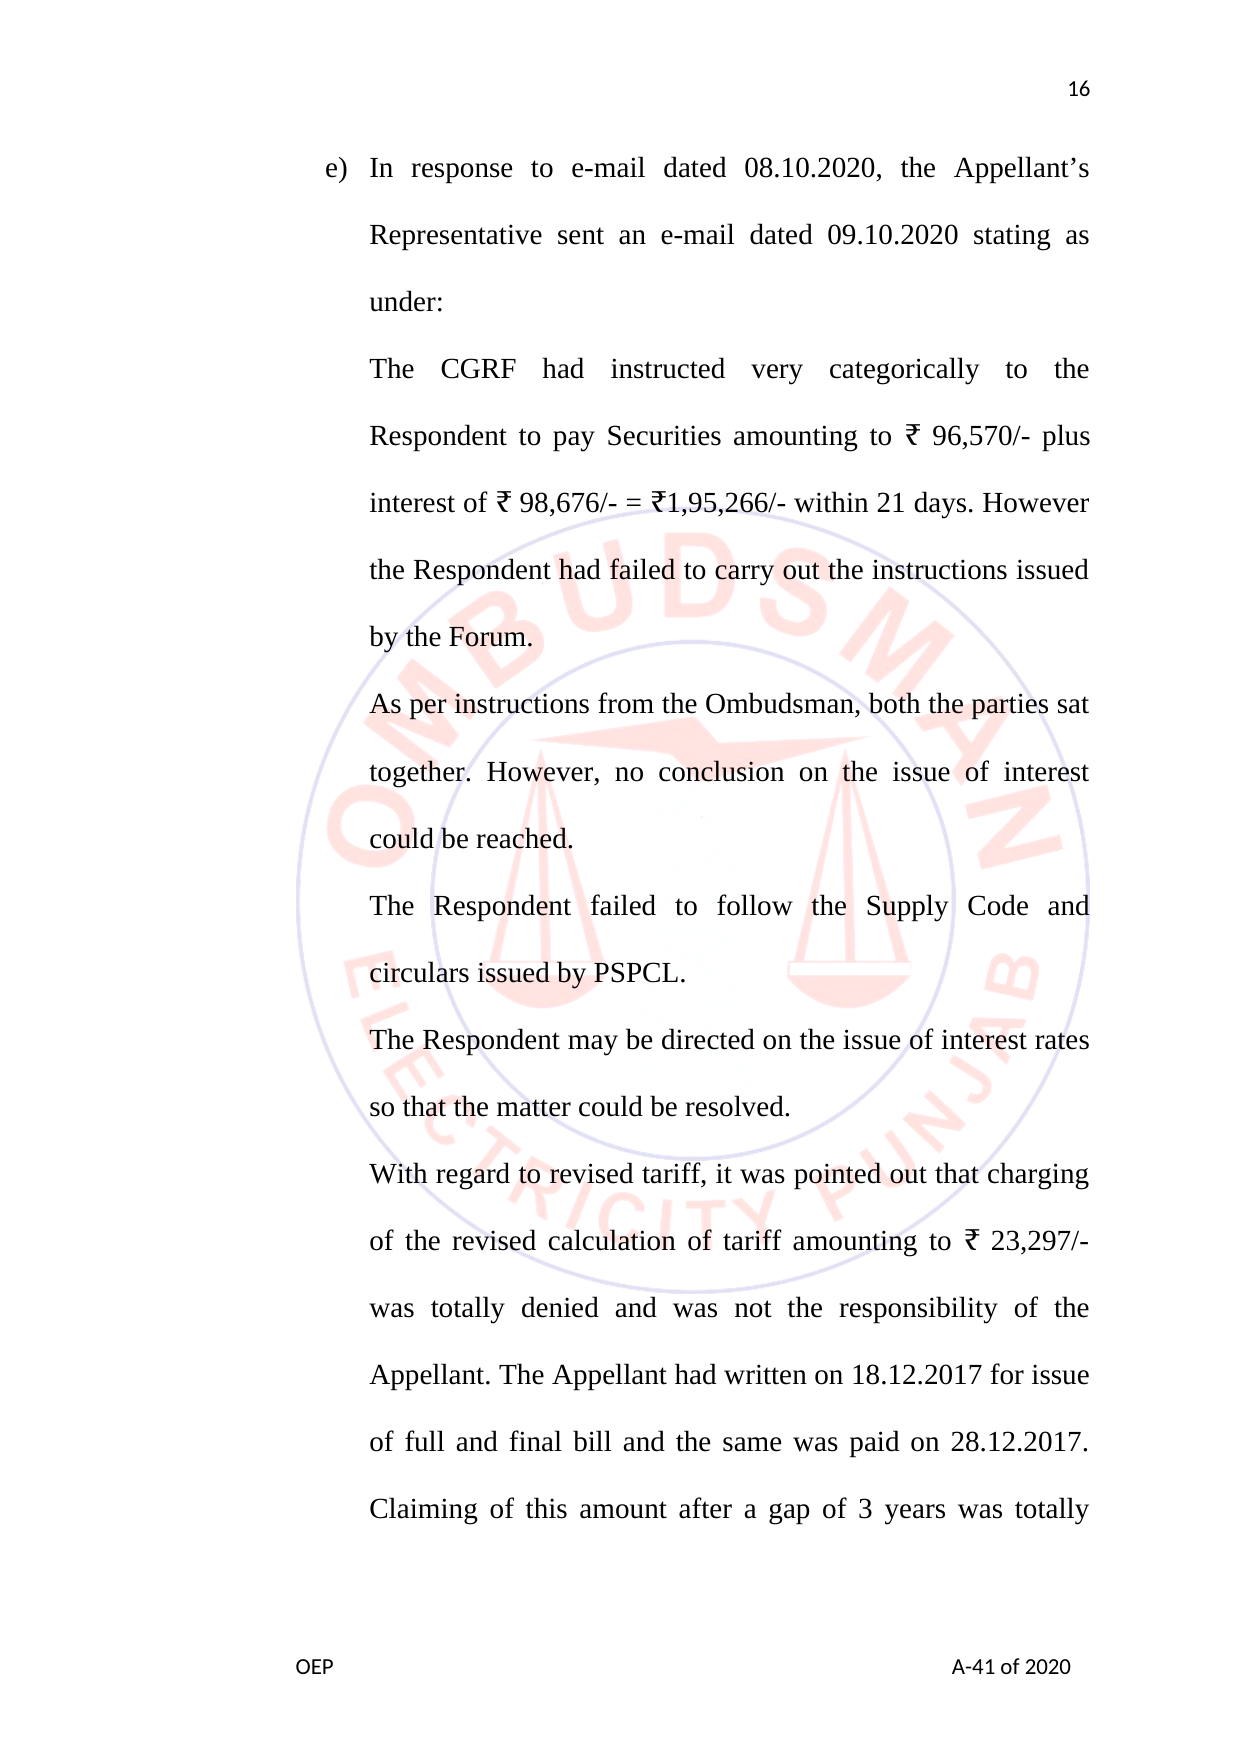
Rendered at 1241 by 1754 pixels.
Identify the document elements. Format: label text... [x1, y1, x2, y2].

text The CGRF had instructed very categorically to the Respondent to pay Securities amounting to ₹ 96,570/- plus interest of ₹ 98,676/- = ₹1,95,266/- within 21 days. However the Respondent had failed to carry out the instructions issued by the Forum. [369, 351, 1090, 653]
text The Respondent may be directed on the issue of interest rates so that the matter could be resolved. [369, 1022, 1090, 1123]
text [369, 1156, 1090, 1525]
text The Respondent failed to follow the Supply Code and circulars issued by PSPCL. [369, 888, 1090, 988]
text As per instructions from the Ombudsman, both the parties sat together. However, no conclusion on the issue of interest could be reached. [369, 687, 1090, 854]
list In response to e-mail dated 08.10.2020, the Appellant’s Representative sent an e-mail dated 09.10.2020 stating as under: [325, 150, 1090, 318]
